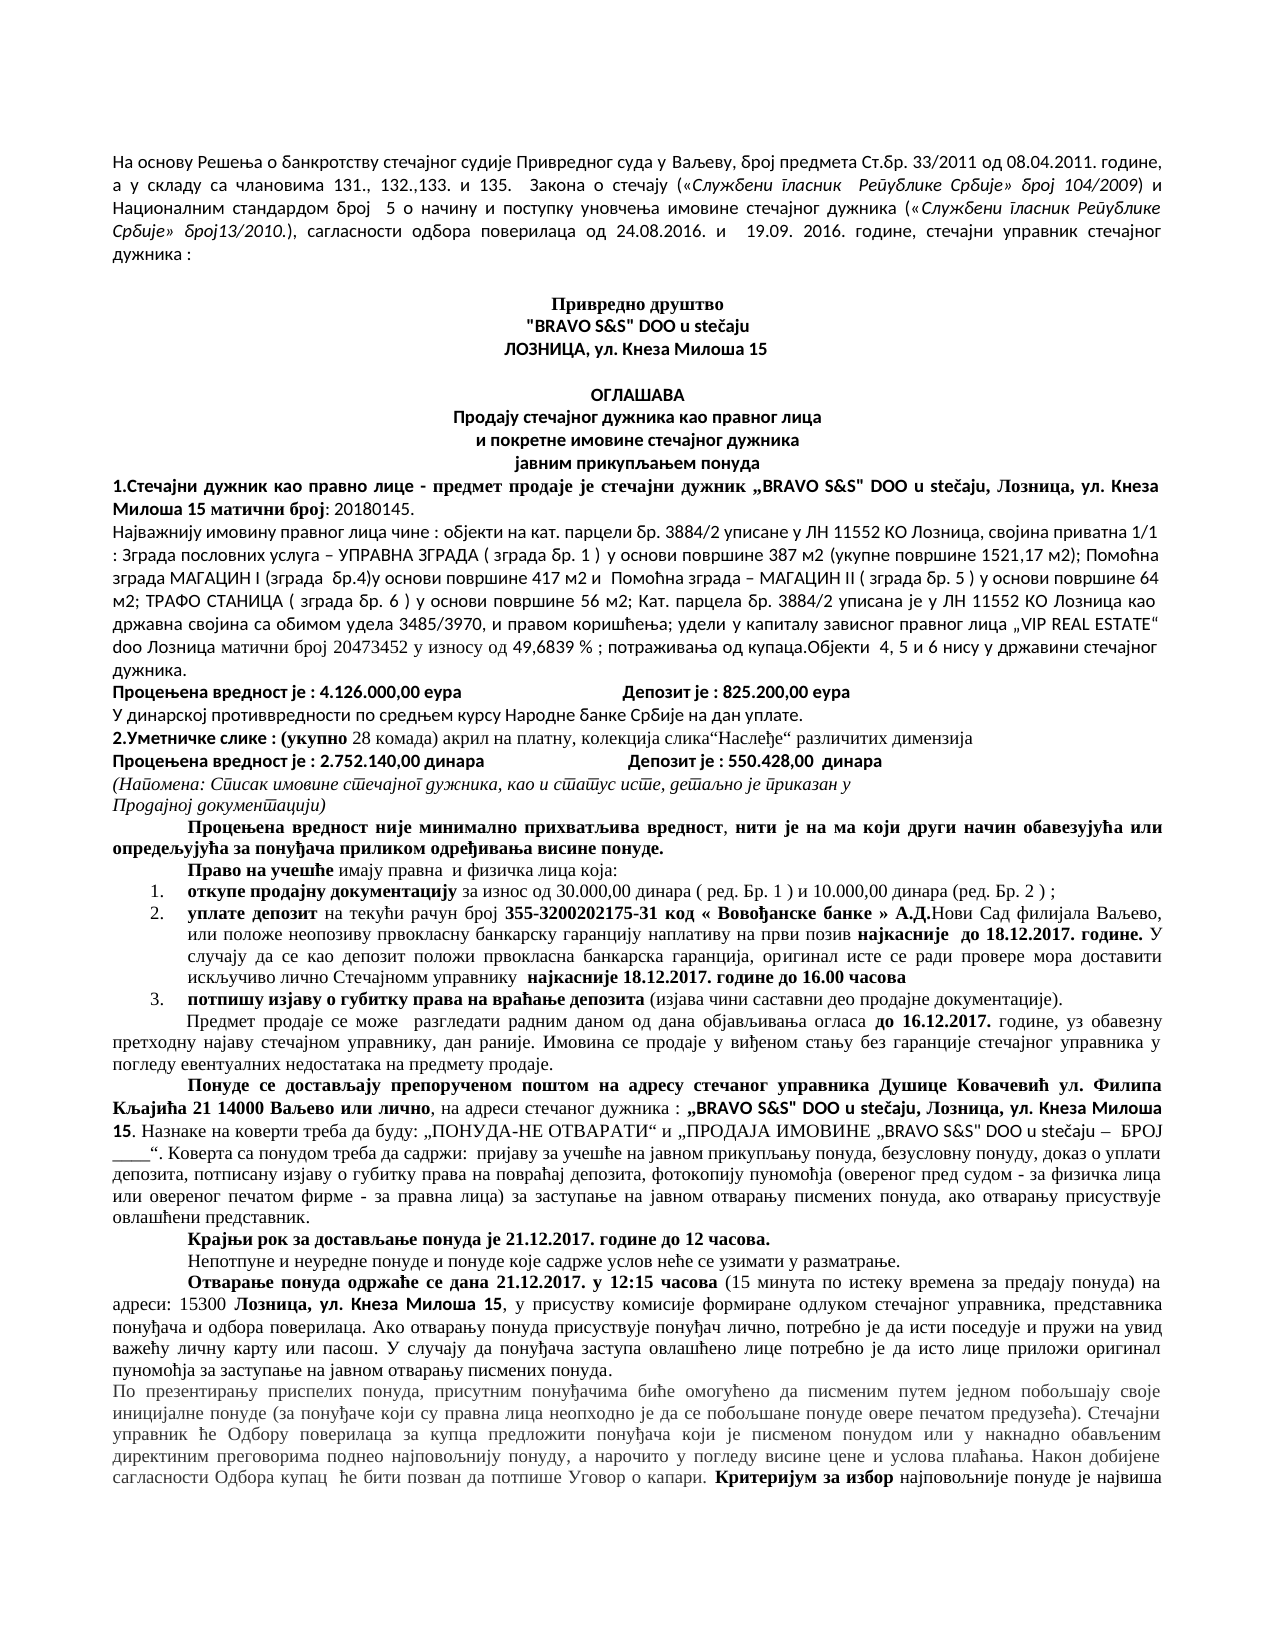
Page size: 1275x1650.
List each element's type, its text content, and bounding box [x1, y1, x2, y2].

list уплате депозит на текући рачун број 355-3200202175-31 код « Вовођанске банке » А.Д.Нови Сад филијала Ваљево, или положе неопозиву првокласну банкарску гаранцију наплативу на први позив најкасније до 18.12.2017. године. У случају да се као депозит положи првокласна банкарска гаранција, оригинал исте се ради провере мора доставити искључиво лично Стечајномм управнику најкасније 18.12.2017. године до 16.00 часова [150, 902, 1162, 988]
text Продајној документацији) [112, 794, 1222, 816]
text Отварање понуда одржаће се дана 21.12.2017. у 12:15 часова (15 минута по истеку времена за предају понуда) на адреси: 15300 Лозница, ул. Кнеза Милоша 15, у присуству комисије формиране одлуком стечајног управника, представника понуђача и одбора поверилаца. Ако отварању понуда присуствује понуђач лично, потребно је да исти поседује и пружи на увид важећу личну карту или пасош. У случају да понуђача заступа овлашћено лице потребно је да исто лице приложи оригинал пуномоћја за заступање на јавном отварању писмених понуда. [112, 1271, 1162, 1380]
text "BRAVO S&S" DOO u stečaju [112, 314, 1159, 337]
text Крајњи рок за достављање понуда је 21.12.2017. године до 12 часова. [112, 1228, 1162, 1249]
text 2.Уметничке слике : (укупно 28 комада) aкрил на платну, колекција слика“Наслеђе“ различитих димензија [112, 727, 1162, 749]
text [112, 1380, 1162, 1488]
text јавним прикупљањем понуда [112, 452, 1162, 474]
list откупе продајну документацију за износ од 30.000,00 динара ( ред. Бр. 1 ) и 10.000,00 динара (ред. Бр. 2 ) ; [150, 880, 1162, 902]
text ОГЛАШАВА [112, 383, 1162, 406]
text Привредно друштво [112, 287, 1162, 314]
text У динарској противвредности по средњем курсу Народне банке Србије на дан уплате. [112, 704, 1162, 727]
text Продају стечајног дужника као правног лица [112, 406, 1162, 429]
text Понуде се достављају препорученом поштом на адресу стечаног управника Душицe Ковачевић ул. Филипа Кљајића 21 14000 Ваљево или лично, на адреси стечаног дужника : „BRAVO S&S" DOO u stečaju, Лозница, ул. Кнеза Милоша 15. Назнаке на коверти треба да буду: „ПОНУДА-НЕ ОТВАРАТИ“ и „ПРОДАЈА ИМОВИНЕ „BRAVO S&S" DOO u stečaju – БРОЈ ____“. Коверта са понудом треба да садржи: пријаву за учешће на јавном прикупљању понуда, безусловну понуду, доказ о уплати депозита, потписану изјаву о губитку права на повраћај депозита, фотокопију пуномоћја (овереног пред судом - за физичка лица или овереног печатом фирме - за правна лица) за заступање на јавном отварању писмених понуда, ако отварању присуствује овлашћени представник. [112, 1074, 1162, 1228]
text На основу Решења о банкротству стечајног судије Привредног суда у Ваљеву, број предмета Ст.бр. 33/2011 од 08.04.2011. године, а у складу са чланoвима 131., 132.,133. и 135. Закона о стечају («Службени гласник Републике Србије» број 104/2009) и Националним стандардом број 5 о начину и поступку уновчења имовине стечајног дужника («Службени гласник Републике Србије» број13/2010.), сагласности одбора поверилаца од 24.08.2016. и 19.09. 2016. године, стечајни управник стечајног дужника : [112, 150, 1162, 264]
text 1.Стечајни дужник као правно лице - предмет продаје је стечајни дужник „BRAVO S&S" DOO u stečaju, Лозница, ул. Кнеза Милоша 15 матични број: 20180145. [112, 474, 1159, 520]
text Право на учешће имају правна и физичка лица која: [112, 859, 1162, 880]
text Процењена вредност је : 2.752.140,00 динара Депозит је : 550.428,00 динара [112, 749, 1162, 772]
text ЛОЗНИЦА, ул. Кнеза Милоша 15 [112, 337, 1159, 360]
text Најважнију имовину правног лица чине : објекти на кат. парцели бр. 3884/2 уписане у ЛН 11552 КО Лозница, својина приватна 1/1 : Зграда пословних услуга – УПРАВНА ЗГРАДА ( зграда бр. 1 ) у основи површине 387 м2 (укупне површине 1521,17 м2); Помоћна зграда МАГАЦИН I (зграда бр.4)у основи површине 417 м2 и Помоћна зграда – МАГАЦИН II ( зграда бр. 5 ) у основи површине 64 м2; ТРАФО СТАНИЦА ( зграда бр. 6 ) у основи површине 56 м2; Кат. парцела бр. 3884/2 уписана је у ЛН 11552 КО Лозница као државна својина са обимом удела 3485/3970, и правом коришћења; удели у капиталу зависног правног лица „VIP REAL ESTATE“ doo Лозница матични број 20473452 у износу од 49,6839 % ; потраживања од купаца.Објекти 4, 5 и 6 нису у државини стечајног дужника. [112, 520, 1159, 681]
text (Напомена: Списак имовине стечајног дужника, као и статус исте, детаљно је приказан у [112, 772, 1222, 794]
text Непотпуне и неуредне понуде и понуде које садрже услов неће се узимати у разматрање. [112, 1249, 1162, 1271]
list потпишу изјаву о губитку права на враћање депозита (изјава чини саставни део продајне документације). [150, 988, 1162, 1009]
text Предмет продаје се може разгледати радним даном од дана објављивања огласа до 16.12.2017. године, уз обавезну претходну најаву стечајном управнику, дан раније. Имовина се продаје у виђеном стању без гаранције стечајног управника у погледу евентуалних недостатака на предмету продаје. [112, 1009, 1162, 1074]
text Процењена вредност је : 4.126.000,00 еура Депозит је : 825.200,00 еура [112, 681, 1159, 704]
text и покретне имовине стечајног дужника [112, 429, 1162, 452]
text Процењенa вредност ниje минимално прихватљивa вредност, нити je на ма који други начин обавезујућa или опредељујућa за понуђача приликом одређивања висине понуде. [112, 816, 1162, 859]
